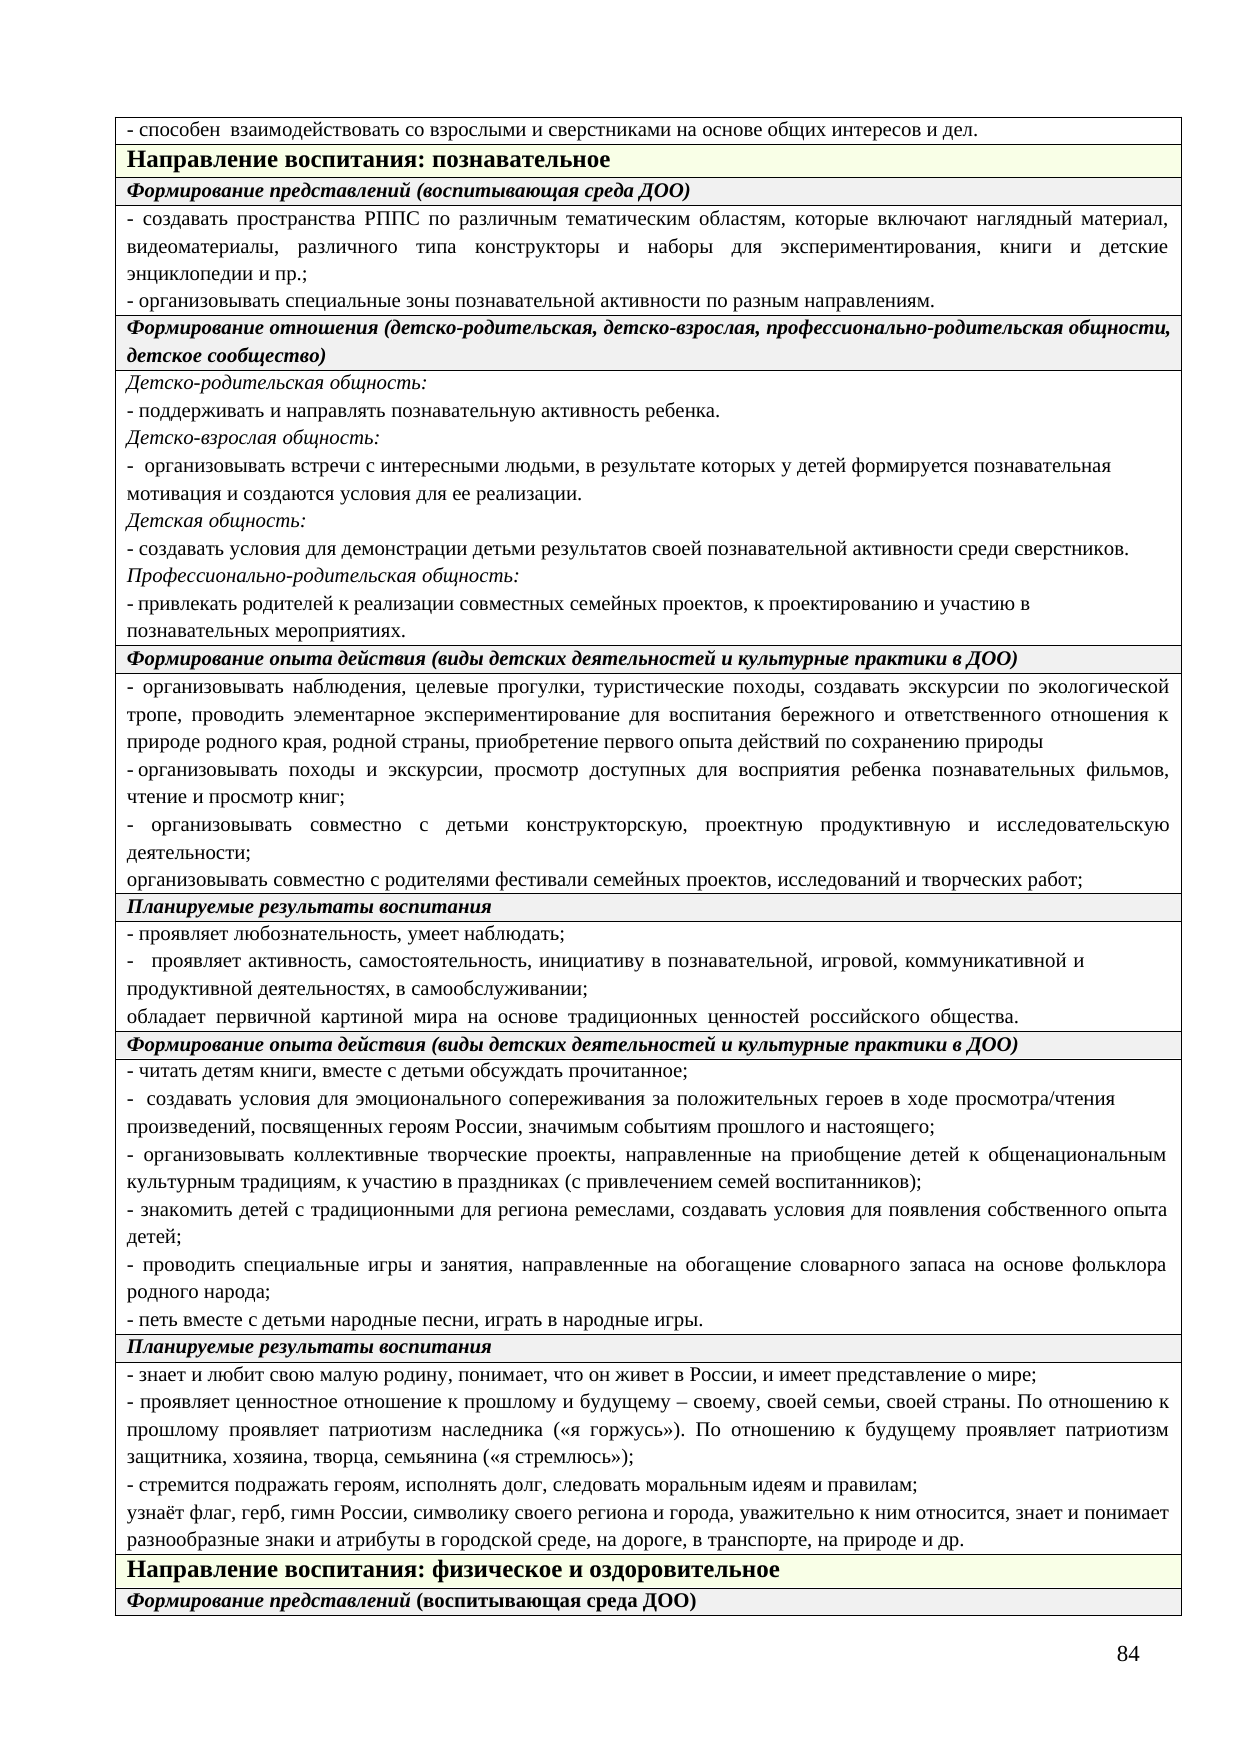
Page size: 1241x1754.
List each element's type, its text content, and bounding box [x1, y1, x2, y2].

table_cell Детско-родительская общность: поддерживать и направлять познавательную активность ребенка. Детско-взрослая общность: организовывать встречи с интересными людьми, в результате которых у детей формируется познавательная мотивация и создаются условия для ее реализации. Детская общность: создавать условия для демонстрации детьми результатов своей познавательной активности среди сверстников. Профессионально-родительская общность: привлекать родителей к реализации совместных семейных проектов, к проектированию и участию в познавательных мероприятиях. [116, 371, 1181, 645]
table_cell Планируемые результаты воспитания [116, 1335, 1181, 1362]
table_cell создавать пространства РППС по различным тематическим областям, которые включают наглядный материал, видеоматериалы, различного типа конструкторы и наборы для экспериментирования, книги и детские энциклопедии и пр.; организовывать специальные зоны познавательной активности по разным направлениям. [116, 206, 1181, 315]
table_cell Направление воспитания: познавательное [116, 145, 1181, 177]
table_cell Формирование опыта действия (виды детских деятельностей и культурные практики в ДОО) [116, 646, 1181, 673]
table_header - способен взаимодействовать со взрослыми и сверстниками на основе общих интересов и дел. [116, 118, 1181, 144]
table_cell Формирование представлений (воспитывающая среда ДОО) [116, 178, 1181, 205]
table_cell знает и любит свою малую родину, понимает, что он живет в России, и имеет представление о мире; проявляет ценностное отношение к прошлому и будущему – своему, своей семьи, своей страны. По отношению к прошлому проявляет патриотизм наследника («я горжусь»). По отношению к будущему проявляет патриотизм защитника, хозяина, творца, семьянина («я стремлюсь»); стремится подражать героям, исполнять долг, следовать моральным идеям и правилам; узнаёт флаг, герб, гимн России, символику своего региона и города, уважительно к ним относится, знает и понимает разнообразные знаки и атрибуты в городской среде, на дороге, в транспорте, на природе и др. [116, 1363, 1181, 1554]
table_cell Формирование представлений (воспитывающая среда ДОО) [116, 1589, 1181, 1615]
table_cell Формирование отношения (детско-родительская, детско-взрослая, профессионально-родительская общности, детское сообщество) [116, 316, 1181, 370]
table_cell организовывать наблюдения, целевые прогулки, туристические походы, создавать экскурсии по экологической тропе, проводить элементарное экспериментирование для воспитания бережного и ответственного отношения к природе родного края, родной страны, приобретение первого опыта действий по сохранению природы организовывать походы и экскурсии, просмотр доступных для восприятия ребенка познавательных фильмов, чтение и просмотр книг; организовывать совместно с детьми конструкторскую, проектную продуктивную и исследовательскую деятельности; организовывать совместно с родителями фестивали семейных проектов, исследований и творческих работ; [116, 674, 1181, 893]
table_cell Направление воспитания: физическое и оздоровительное [116, 1555, 1181, 1587]
table_cell Планируемые результаты воспитания [116, 894, 1181, 921]
table_cell читать детям книги, вместе с детьми обсуждать прочитанное; создавать условия для эмоционального сопереживания за положительных героев в ходе просмотра/чтения произведений, посвященных героям России, значимым событиям прошлого и настоящего; организовывать коллективные творческие проекты, направленные на приобщение детей к общенациональным культурным традициям, к участию в праздниках (с привлечением семей воспитанников); знакомить детей с традиционными для региона ремеслами, создавать условия для появления собственного опыта детей; проводить специальные игры и занятия, направленные на обогащение словарного запаса на основе фольклора родного народа; петь вместе с детьми народные песни, играть в народные игры. [116, 1060, 1181, 1334]
table_cell проявляет любознательность, умеет наблюдать; проявляет активность, самостоятельность, инициативу в познавательной, игровой, коммуникативной и продуктивной деятельностях, в самообслуживании; обладает первичной картиной мира на основе традиционных ценностей российского общества. [116, 922, 1181, 1031]
table_cell Формирование опыта действия (виды детских деятельностей и культурные практики в ДОО) [116, 1032, 1181, 1058]
